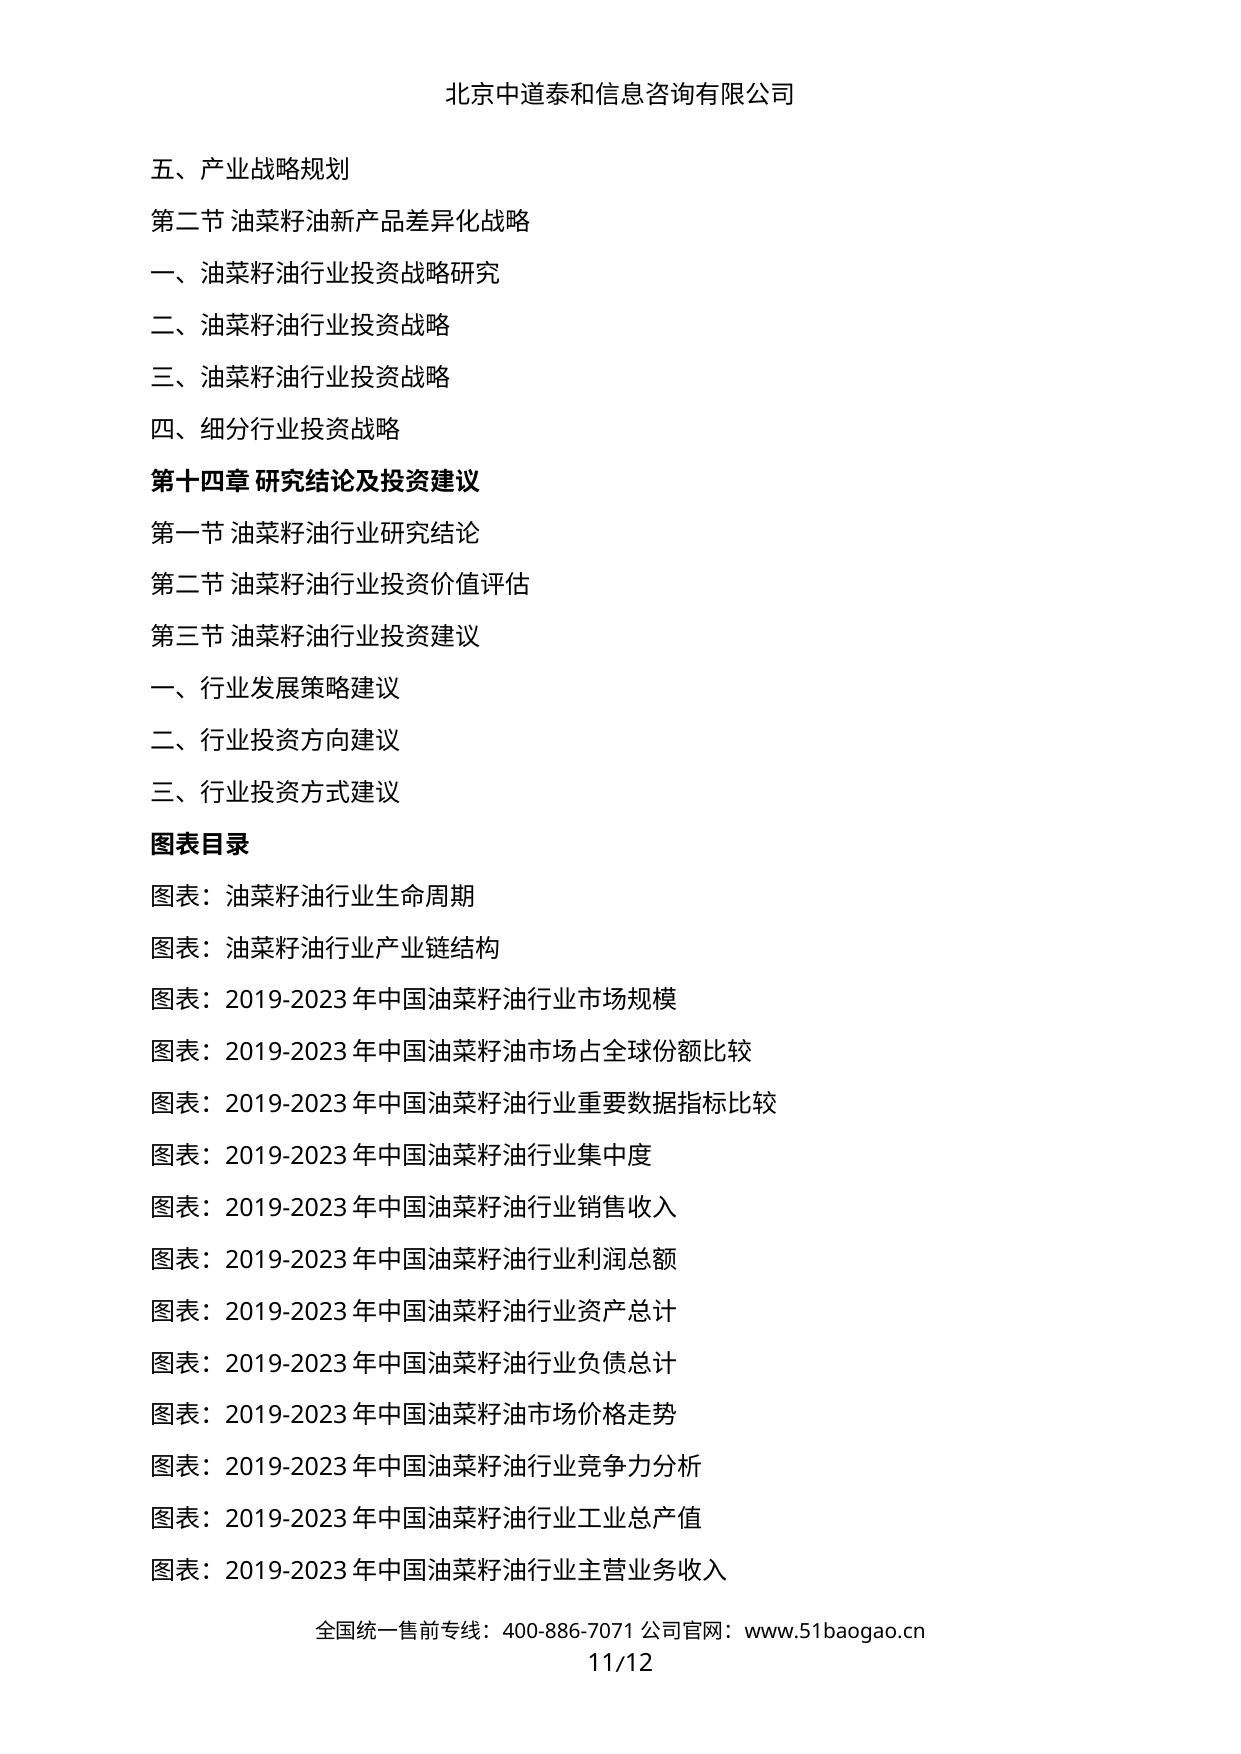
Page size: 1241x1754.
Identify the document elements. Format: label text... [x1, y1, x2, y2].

text 第一节 油菜籽油行业研究结论 [150, 513, 1090, 549]
text 二、行业投资方向建议 [150, 721, 1090, 757]
text 图表：2019-2023年中国油菜籽油行业主营业务收入 [150, 1551, 1090, 1587]
text 图表：2019-2023年中国油菜籽油行业工业总产值 [150, 1499, 1090, 1535]
text 第二节 油菜籽油新产品差异化战略 [150, 202, 1090, 238]
text 五、产业战略规划 [150, 150, 1090, 186]
text 第三节 油菜籽油行业投资建议 [150, 617, 1090, 653]
text 一、行业发展策略建议 [150, 669, 1090, 705]
text 三、油菜籽油行业投资战略 [150, 357, 1090, 394]
text 图表：油菜籽油行业生命周期 [150, 876, 1090, 912]
text 图表：2019-2023年中国油菜籽油市场占全球份额比较 [150, 1032, 1090, 1068]
text 图表：油菜籽油行业产业链结构 [150, 928, 1090, 964]
text 图表：2019-2023年中国油菜籽油行业销售收入 [150, 1187, 1090, 1224]
text 图表：2019-2023年中国油菜籽油行业重要数据指标比较 [150, 1084, 1090, 1120]
text 第十四章 研究结论及投资建议 [150, 461, 1090, 497]
text 图表：2019-2023年中国油菜籽油行业竞争力分析 [150, 1447, 1090, 1483]
text 三、行业投资方式建议 [150, 772, 1090, 809]
text 图表：2019-2023年中国油菜籽油行业市场规模 [150, 980, 1090, 1016]
text 二、油菜籽油行业投资战略 [150, 306, 1090, 342]
text 第二节 油菜籽油行业投资价值评估 [150, 565, 1090, 601]
text 图表：2019-2023年中国油菜籽油行业利润总额 [150, 1239, 1090, 1276]
text 图表：2019-2023年中国油菜籽油市场价格走势 [150, 1395, 1090, 1431]
text 图表：2019-2023年中国油菜籽油行业集中度 [150, 1136, 1090, 1172]
text 图表：2019-2023年中国油菜籽油行业负债总计 [150, 1343, 1090, 1379]
text 图表目录 [150, 824, 1090, 861]
text 图表：2019-2023年中国油菜籽油行业资产总计 [150, 1291, 1090, 1327]
text 一、油菜籽油行业投资战略研究 [150, 254, 1090, 290]
text 四、细分行业投资战略 [150, 409, 1090, 446]
